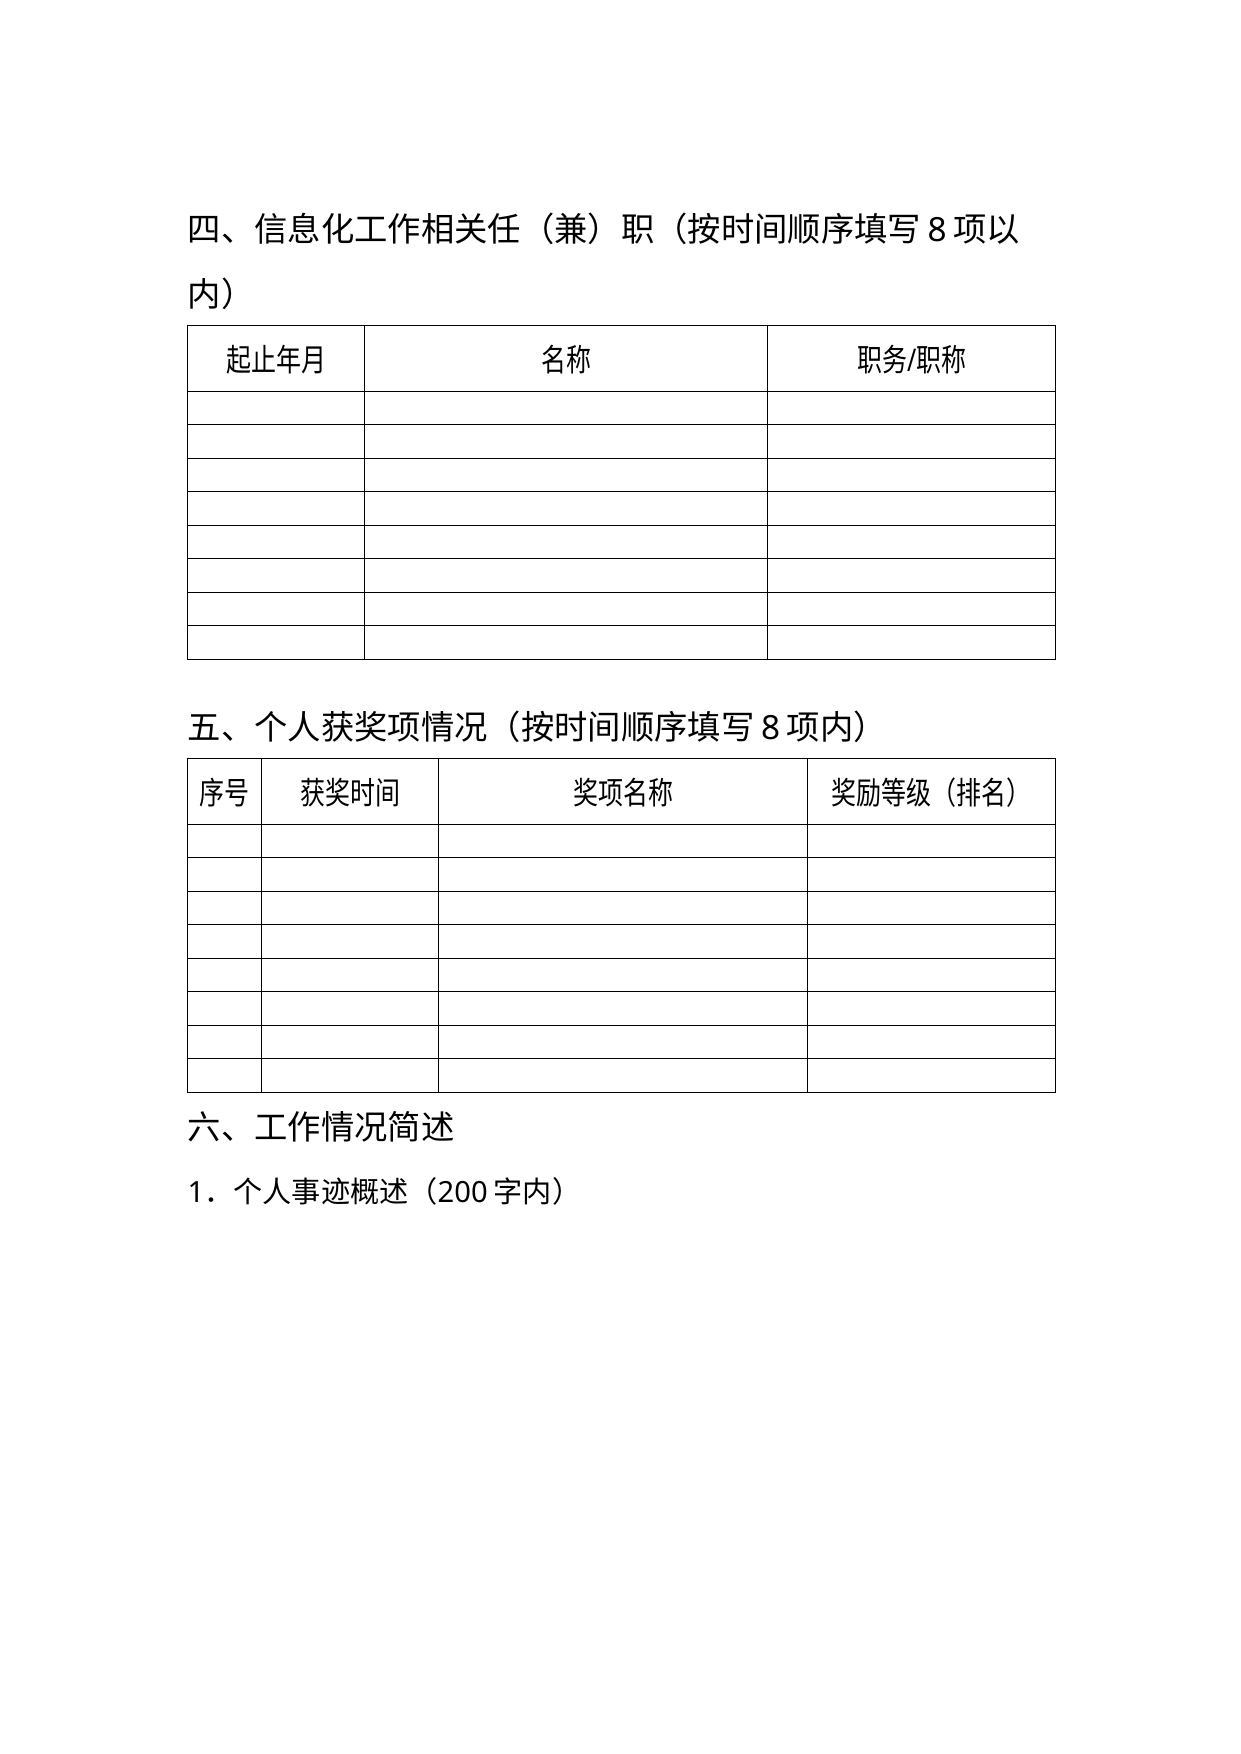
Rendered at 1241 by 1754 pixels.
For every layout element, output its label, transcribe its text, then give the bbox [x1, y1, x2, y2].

table_cell [262, 992, 438, 1025]
text 五、个人获奖项情况（按时间顺序填写8项内） [187, 692, 1053, 757]
table_cell [262, 858, 438, 891]
table_header 奖项名称 [439, 759, 807, 823]
table_header 起止年月 [188, 326, 364, 391]
table_cell [262, 959, 438, 991]
table_cell [188, 459, 364, 491]
table_cell [808, 892, 1055, 924]
table_header 序号 [188, 759, 261, 823]
table_cell [262, 892, 438, 924]
table_cell [188, 925, 261, 958]
table_cell [365, 526, 767, 558]
table_cell [262, 1026, 438, 1058]
table_cell [439, 925, 807, 958]
table_cell [188, 626, 364, 659]
table_cell [768, 626, 1055, 659]
table_cell [768, 392, 1055, 424]
table_cell [365, 626, 767, 659]
table_cell [262, 825, 438, 857]
table_cell [188, 858, 261, 891]
table_cell [768, 593, 1055, 625]
table_cell [808, 992, 1055, 1025]
table_header 职务/职称 [768, 326, 1055, 391]
table_header 名称 [365, 326, 767, 391]
table_cell [365, 492, 767, 525]
table_cell [365, 425, 767, 458]
table_cell [768, 459, 1055, 491]
table_cell [262, 1059, 438, 1092]
table_cell [808, 858, 1055, 891]
table_cell [808, 1059, 1055, 1092]
table_cell [188, 892, 261, 924]
table_cell [365, 559, 767, 592]
table_cell [439, 1059, 807, 1092]
table_cell [365, 593, 767, 625]
table_cell [188, 959, 261, 991]
table_cell [365, 392, 767, 424]
table_cell [439, 1026, 807, 1058]
table_cell [188, 1059, 261, 1092]
table_header 获奖时间 [262, 759, 438, 823]
table_cell [188, 526, 364, 558]
table_cell [808, 925, 1055, 958]
table_cell [188, 992, 261, 1025]
table_cell [188, 559, 364, 592]
table_cell [439, 825, 807, 857]
table_cell [188, 492, 364, 525]
table_cell [768, 526, 1055, 558]
table_cell [188, 392, 364, 424]
table_cell [439, 858, 807, 891]
table_cell [768, 559, 1055, 592]
table_cell [439, 892, 807, 924]
table_cell [768, 425, 1055, 458]
table_cell [808, 959, 1055, 991]
table_cell [188, 593, 364, 625]
text 1．个人事迹概述（200字内） [187, 1158, 1053, 1223]
table_cell [808, 1026, 1055, 1058]
table_cell [188, 1026, 261, 1058]
table_cell [808, 825, 1055, 857]
table_cell [365, 459, 767, 491]
table_cell [262, 925, 438, 958]
table_header 奖励等级（排名） [808, 759, 1055, 823]
text 四、信息化工作相关任（兼）职（按时间顺序填写8项以内） [187, 194, 1053, 324]
table_cell [188, 825, 261, 857]
table_cell [439, 992, 807, 1025]
text 六、工作情况简述 [187, 1093, 1053, 1158]
table_cell [439, 959, 807, 991]
table_cell [768, 492, 1055, 525]
table_cell [188, 425, 364, 458]
